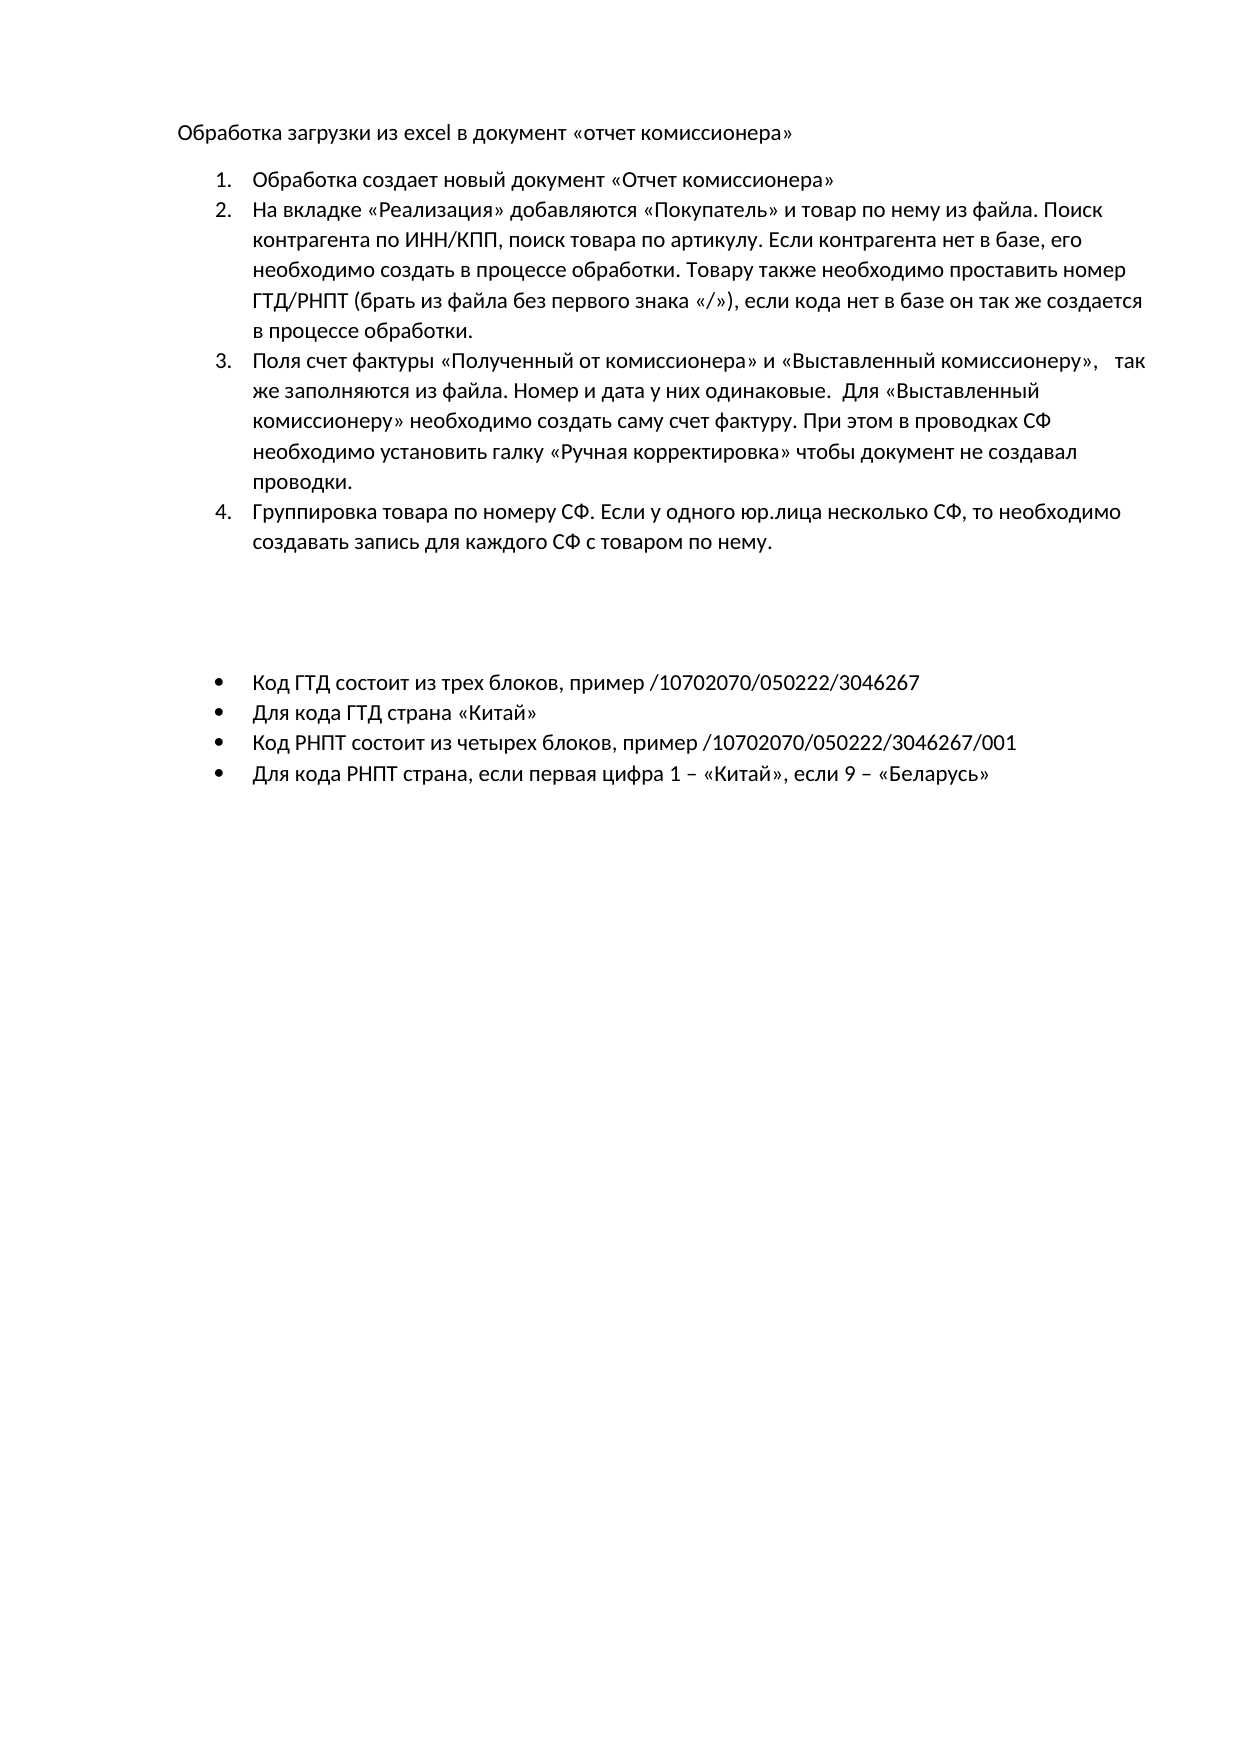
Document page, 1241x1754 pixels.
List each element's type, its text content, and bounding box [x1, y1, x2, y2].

list Поля счет фактуры «Полученный от комиссионера» и «Выставленный комиссионеру», так же заполняются из файла. Номер и дата у них одинаковые. Для «Выставленный комиссионеру» необходимо создать саму счет фактуру. При этом в проводках СФ необходимо установить галку «Ручная корректировка» чтобы документ не создавал проводки. [215, 346, 1152, 495]
list Код РНПТ состоит из четырех блоков, пример /10702070/050222/3046267/001 [215, 728, 1152, 757]
list Для кода ГТД страна «Китай» [215, 698, 1152, 726]
list Код ГТД состоит из трех блоков, пример /10702070/050222/3046267 [215, 668, 1152, 696]
text Обработка загрузки из excel в документ «отчет комиссионера» [177, 118, 1152, 146]
list На вкладке «Реализация» добавляются «Покупатель» и товар по нему из файла. Поиск контрагента по ИНН/КПП, поиск товара по артикулу. Если контрагента нет в базе, его необходимо создать в процессе обработки. Товару также необходимо проставить номер ГТД/РНПТ (брать из файла без первого знака «/»), если кода нет в базе он так же создается в процессе обработки. [215, 195, 1152, 344]
list Обработка создает новый документ «Отчет комиссионера» [215, 165, 1152, 193]
list Группировка товара по номеру СФ. Если у одного юр.лица несколько СФ, то необходимо создавать запись для каждого СФ с товаром по нему. [215, 497, 1152, 556]
list Для кода РНПТ страна, если первая цифра 1 – «Китай», если 9 – «Беларусь» [215, 759, 1152, 787]
